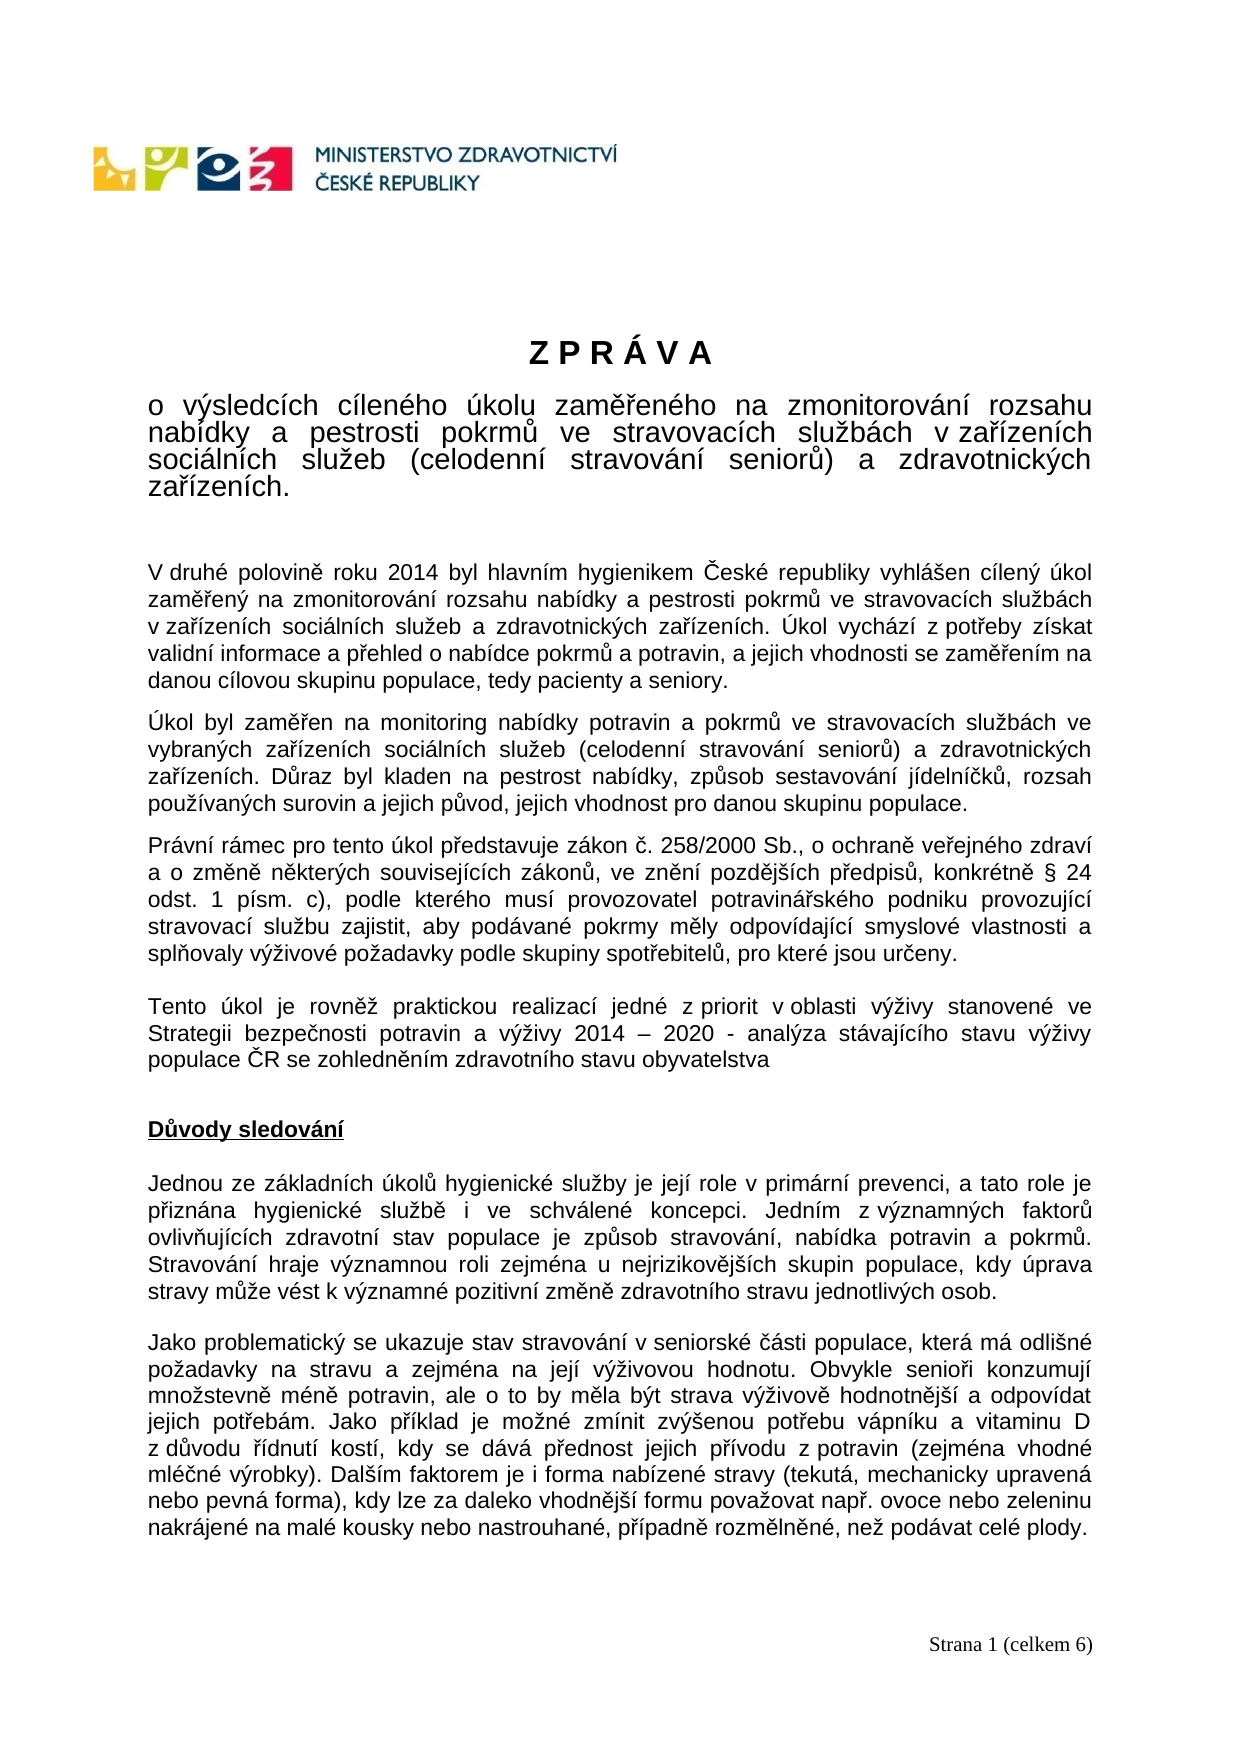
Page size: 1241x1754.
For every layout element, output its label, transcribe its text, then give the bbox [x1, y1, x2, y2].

text o výsledcích cíleného úkolu zaměřeného na zmonitorování rozsahu nabídky a pestrosti pokrmů ve stravovacích službách v zařízeních sociálních služeb (celodenní stravování seniorů) a zdravotnických zařízeních. [148, 394, 1092, 502]
text Z P R Á V A [148, 333, 1092, 372]
text V druhé polovině roku 2014 byl hlavním hygienikem České republiky vyhlášen cílený úkol zaměřený na zmonitorování rozsahu nabídky a pestrosti pokrmů ve stravovacích službách v zařízeních sociálních služeb a zdravotnických zařízeních. Úkol vychází z potřeby získat validní informace a přehled o nabídce pokrmů a potravin, a jejich vhodnosti se zaměřením na danou cílovou skupinu populace, tedy pacienty a seniory. [148, 558, 1092, 694]
subtitle Právní rámec pro tento úkol představuje zákon č. 258/2000 Sb., o ochraně veřejného zdraví a o změně některých souvisejících zákonů, ve znění pozdějších předpisů, konkrétně § 24 odst. 1 písm. c), podle kterého musí provozovatel potravinářského podniku provozující stravovací službu zajistit, aby podávané pokrmy měly odpovídající smyslové vlastnosti a splňovaly výživové požadavky podle skupiny spotřebitelů, pro které jsou určeny. [148, 831, 1092, 967]
text Tento úkol je rovněž praktickou realizací jedné z priorit v oblasti výživy stanovené ve Strategii bezpečnosti potravin a výživy 2014 – 2020 - analýza stávajícího stavu výživy populace ČR se zohledněním zdravotního stavu obyvatelstva [148, 993, 1092, 1072]
picture [93, 144, 617, 191]
subtitle Jednou ze základních úkolů hygienické služby je její role v primární prevenci, a tato role je přiznána hygienické službě i ve schválené koncepci. Jedním z významných faktorů ovlivňujících zdravotní stav populace je způsob stravování, nabídka potravin a pokrmů. Stravování hraje významnou roli zejména u nejrizikovějších skupin populace, kdy úprava stravy může vést k významné pozitivní změně zdravotního stravu jednotlivých osob. [148, 1170, 1092, 1305]
subtitle Úkol byl zaměřen na monitoring nabídky potravin a pokrmů ve stravovacích službách ve vybraných zařízeních sociálních služeb (celodenní stravování seniorů) a zdravotnických zařízeních. Důraz byl kladen na pestrost nabídky, způsob sestavování jídelníčků, rozsah používaných surovin a jejich původ, jejich vhodnost pro danou skupinu populace. [148, 708, 1092, 817]
subtitle Důvody sledování [148, 1116, 1092, 1143]
text Jako problematický se ukazuje stav stravování v seniorské části populace, která má odlišné požadavky na stravu a zejména na její výživovou hodnotu. Obvykle senioři konzumují množstevně méně potravin, ale o to by měla být strava výživově hodnotnější a odpovídat jejich potřebám. Jako příklad je možné zmínit zvýšenou potřebu vápníku a vitaminu D z důvodu řídnutí kostí, kdy se dává přednost jejich přívodu z potravin (zejména vhodné mléčné výrobky). Dalším faktorem je i forma nabízené stravy (tekutá, mechanicky upravená nebo pevná forma), kdy lze za daleko vhodnější formu považovat např. ovoce nebo zeleninu nakrájené na malé kousky nebo nastrouhané, případně rozmělněné, než podávat celé plody. [148, 1329, 1092, 1540]
